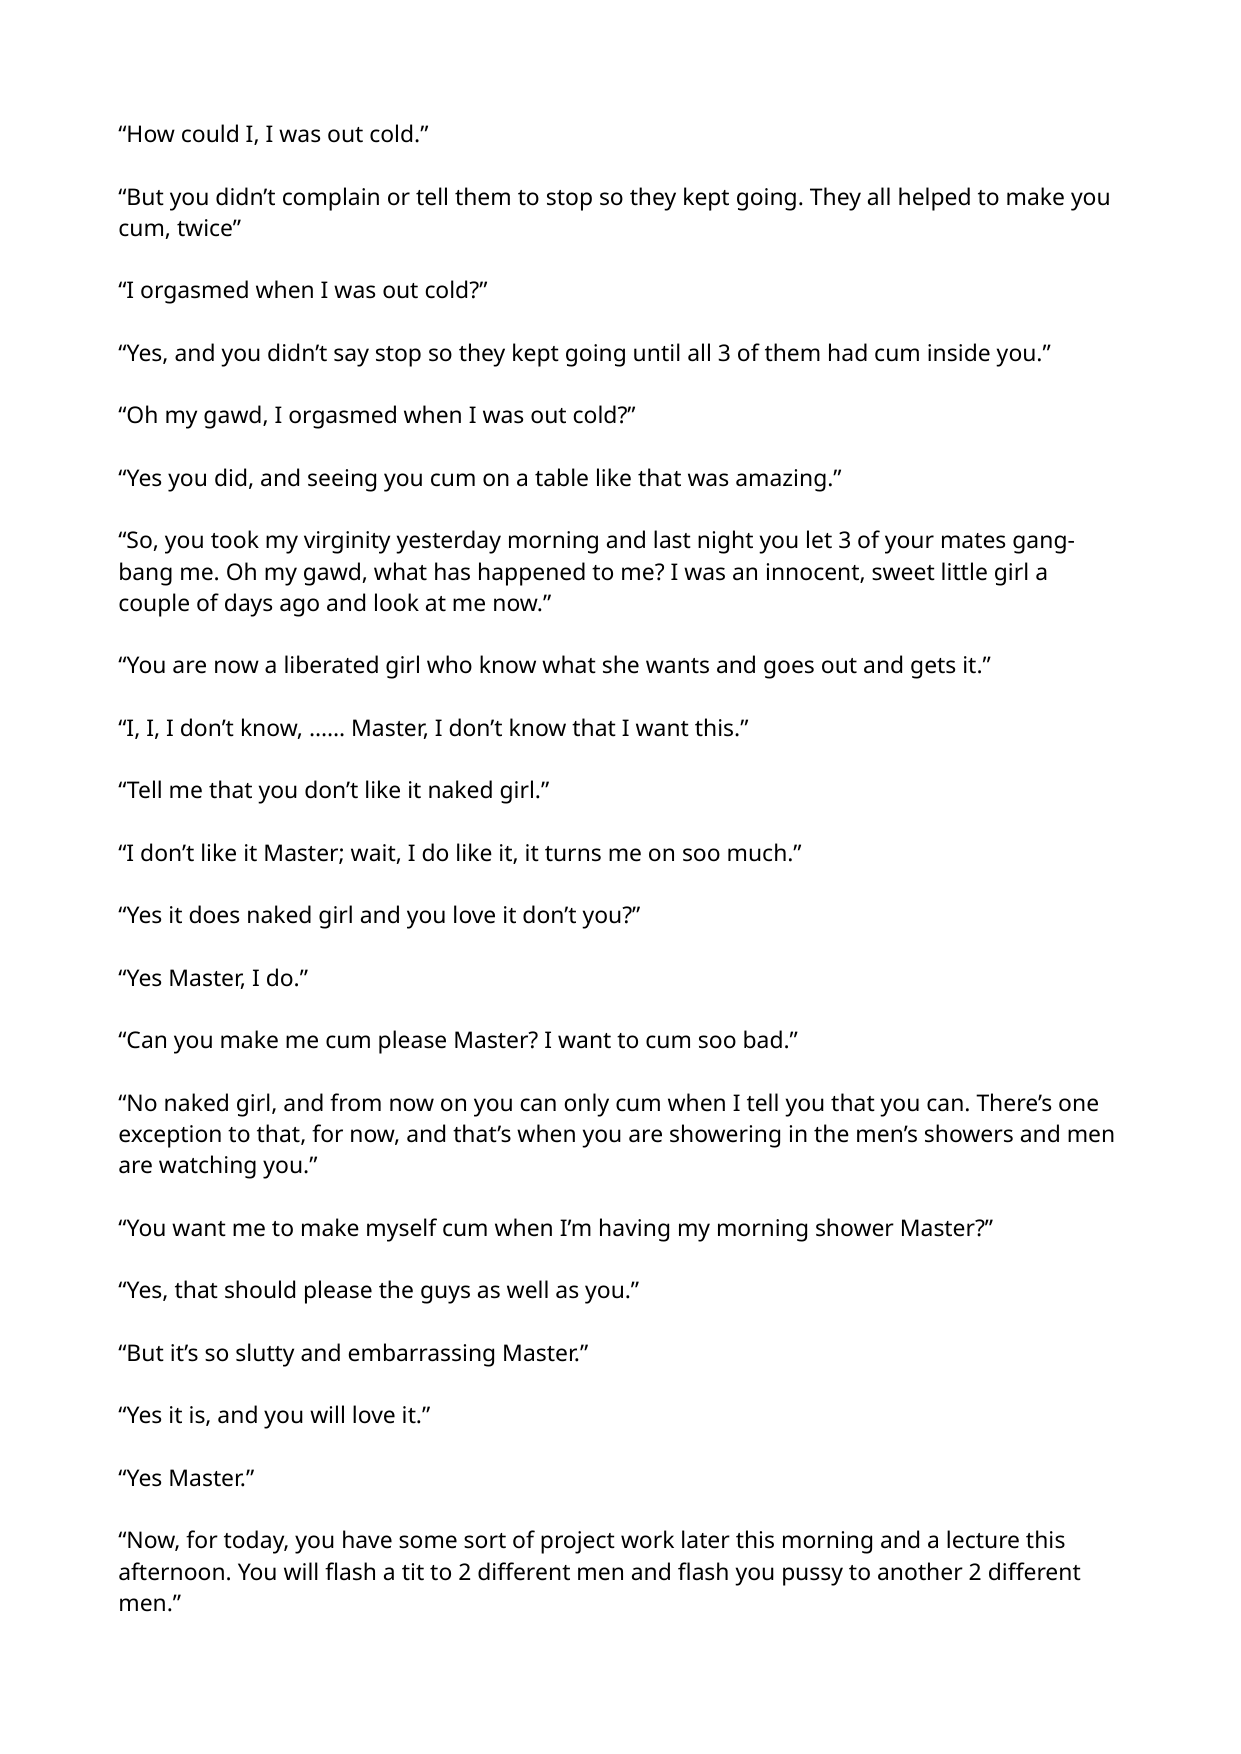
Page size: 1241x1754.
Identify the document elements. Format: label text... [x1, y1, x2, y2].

text “How could I, I was out cold.” [118, 118, 1122, 149]
text “Yes it does naked girl and you love it don’t you?” [118, 899, 1122, 931]
text “I, I, I don’t know, …… Master, I don’t know that I want this.” [118, 712, 1122, 743]
text “Yes, and you didn’t say stop so they kept going until all 3 of them had cum inside you.” [118, 337, 1122, 368]
text “Can you make me cum please Master? I want to cum soo bad.” [118, 1024, 1122, 1056]
text “I don’t like it Master; wait, I do like it, it turns me on soo much.” [118, 837, 1122, 868]
text “Yes, that should please the guys as well as you.” [118, 1274, 1122, 1306]
text “Yes Master.” [118, 1462, 1122, 1493]
text “Yes it is, and you will love it.” [118, 1399, 1122, 1431]
text “So, you took my virginity yesterday morning and last night you let 3 of your mates gang-bang me. Oh my gawd, what has happened to me? I was an innocent, sweet little girl a couple of days ago and look at me now.” [118, 524, 1122, 618]
text “Yes you did, and seeing you cum on a table like that was amazing.” [118, 462, 1122, 493]
text “Oh my gawd, I orgasmed when I was out cold?” [118, 399, 1122, 431]
text “Now, for today, you have some sort of project work later this morning and a lecture this afternoon. You will flash a tit to 2 different men and flash you pussy to another 2 different men.” [118, 1524, 1122, 1618]
text “Tell me that you don’t like it naked girl.” [118, 774, 1122, 806]
text “No naked girl, and from now on you can only cum when I tell you that you can. There’s one exception to that, for now, and that’s when you are showering in the men’s showers and men are watching you.” [118, 1087, 1122, 1181]
text “You are now a liberated girl who know what she wants and goes out and gets it.” [118, 649, 1122, 681]
text “But it’s so slutty and embarrassing Master.” [118, 1337, 1122, 1368]
text “I orgasmed when I was out cold?” [118, 274, 1122, 306]
text “You want me to make myself cum when I’m having my morning shower Master?” [118, 1212, 1122, 1243]
text “Yes Master, I do.” [118, 962, 1122, 993]
text “But you didn’t complain or tell them to stop so they kept going. They all helped to make you cum, twice” [118, 181, 1122, 243]
